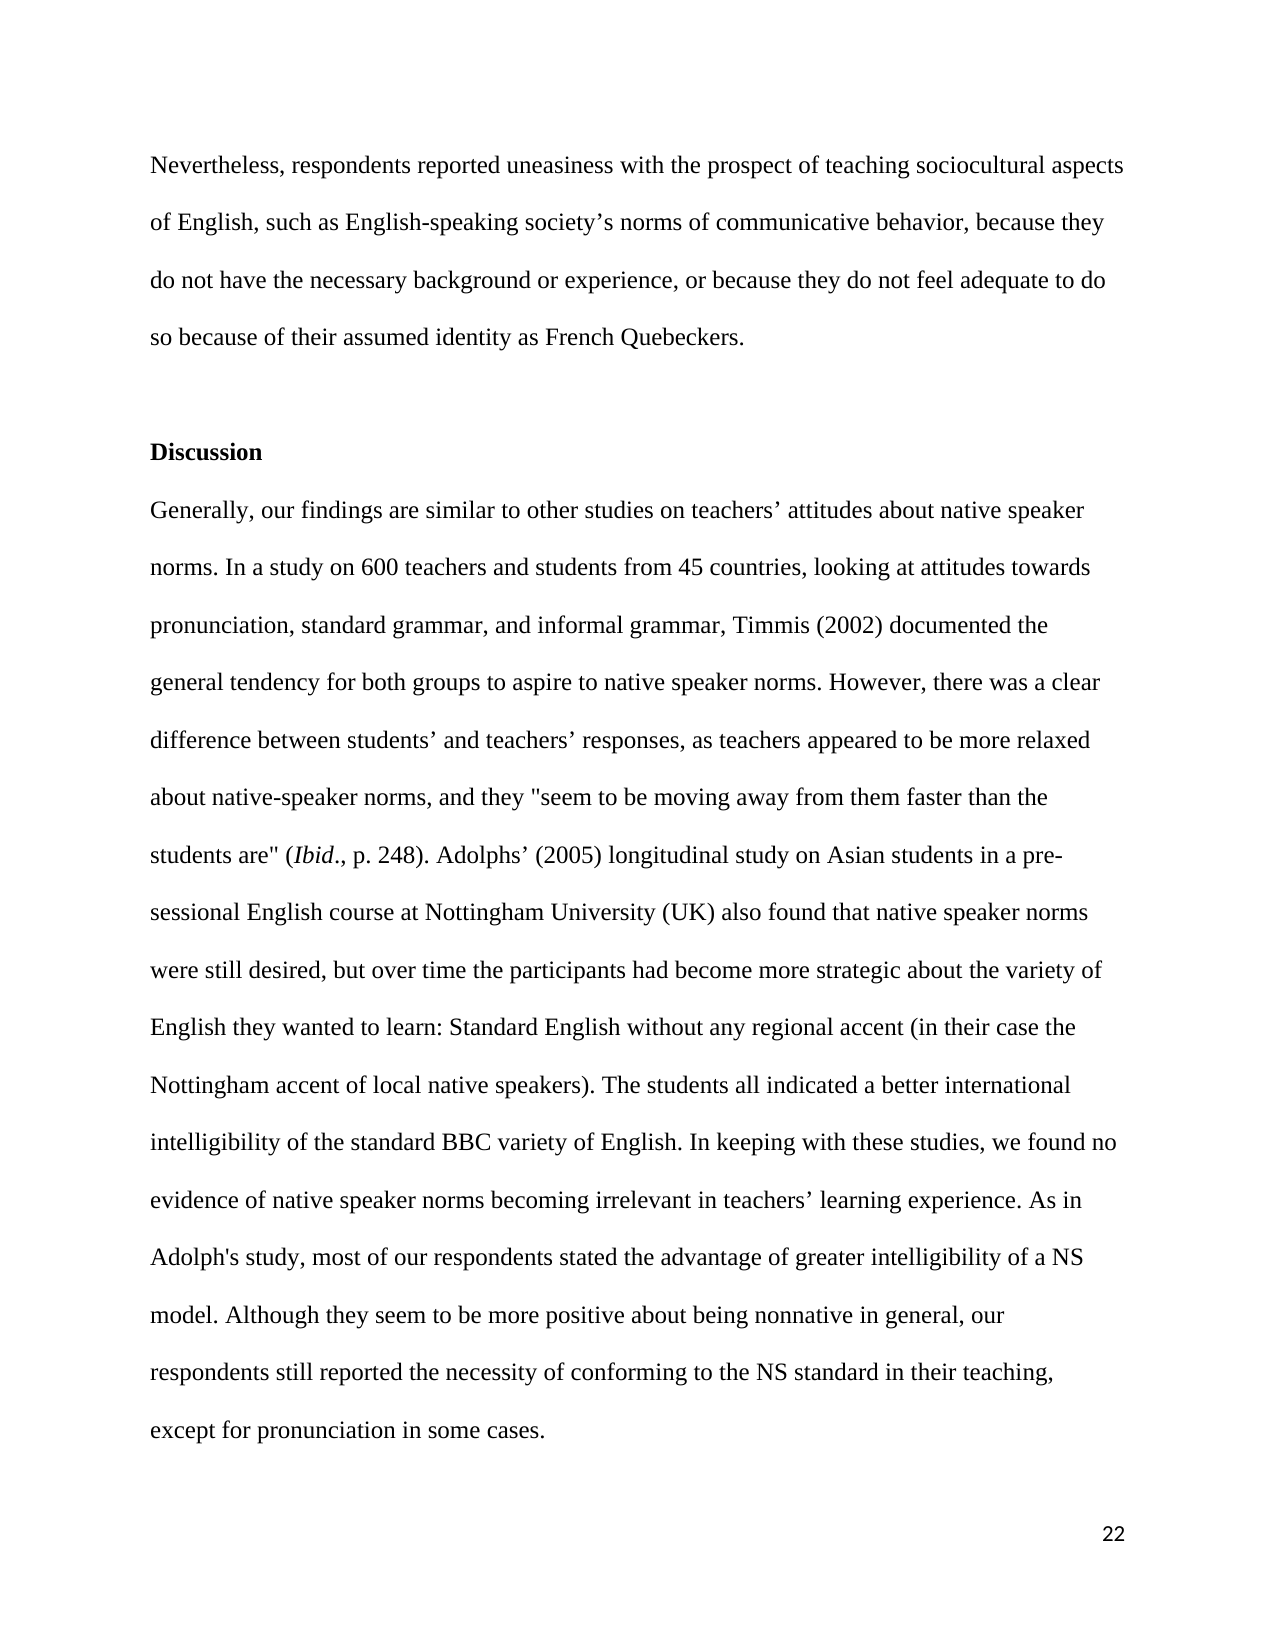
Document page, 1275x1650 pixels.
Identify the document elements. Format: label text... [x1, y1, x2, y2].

text Generally, our findings are similar to other studies on teachers’ attitudes about native speaker norms. In a study on 600 teachers and students from 45 countries, looking at attitudes towards pronunciation, standard grammar, and informal grammar, Timmis (2002) documented the general tendency for both groups to aspire to native speaker norms. However, there was a clear difference between students’ and teachers’ responses, as teachers appeared to be more relaxed about native-speaker norms, and they "seem to be moving away from them faster than the students are" (Ibid., p. 248). Adolphs’ (2005) longitudinal study on Asian students in a pre-sessional English course at Nottingham University (UK) also found that native speaker norms were still desired, but over time the participants had become more strategic about the variety of English they wanted to learn: Standard English without any regional accent (in their case the Nottingham accent of local native speakers). The students all indicated a better international intelligibility of the standard BBC variety of English. In keeping with these studies, we found no evidence of native speaker norms becoming irrelevant in teachers’ learning experience. As in Adolph's study, most of our respondents stated the advantage of greater intelligibility of a NS model. Although they seem to be more positive about being nonnative in general, our respondents still reported the necessity of conforming to the NS standard in their teaching, except for pronunciation in some cases. [150, 495, 1125, 1444]
text Discussion [150, 437, 1125, 466]
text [150, 150, 1125, 351]
